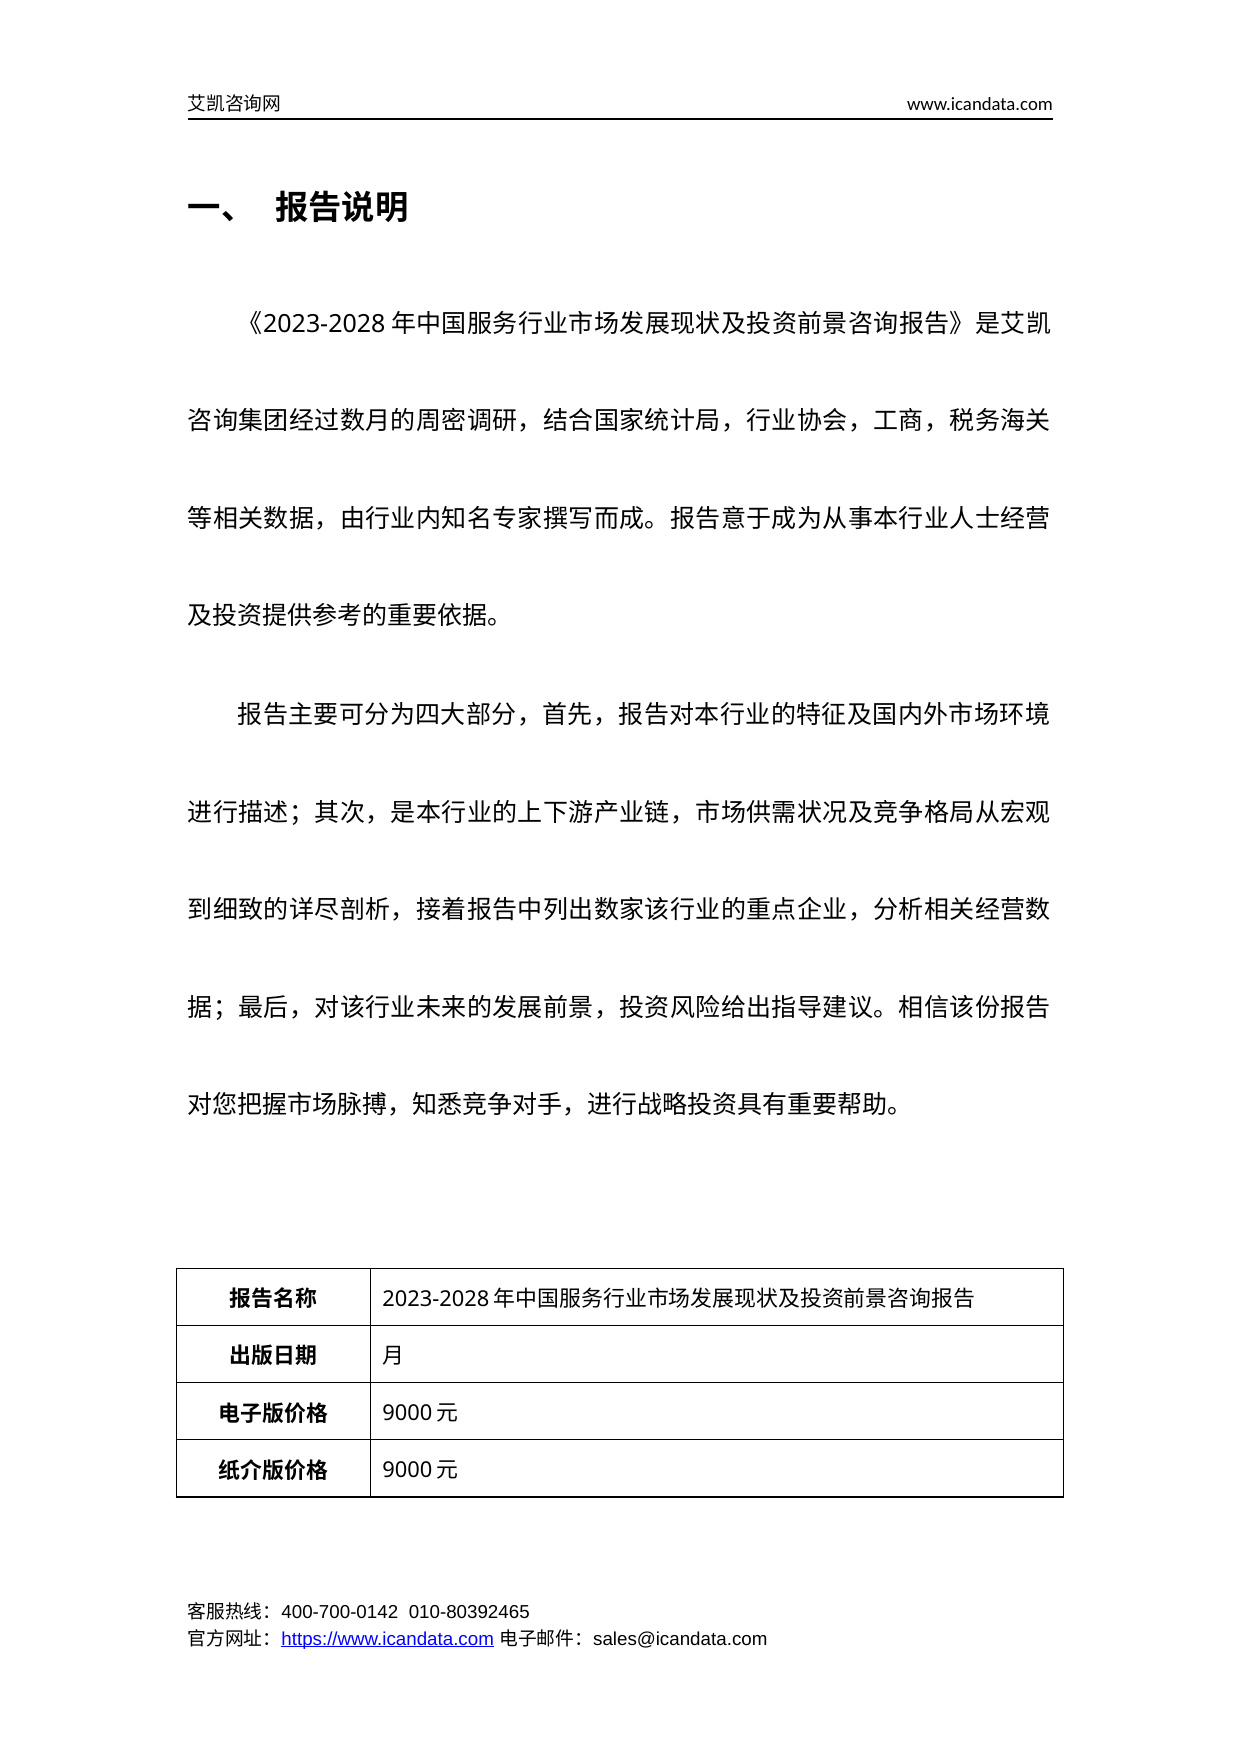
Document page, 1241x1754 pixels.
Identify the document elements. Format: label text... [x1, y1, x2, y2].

table_cell 9000元 [371, 1440, 1063, 1496]
text 报告主要可分为四大部分，首先，报告对本行业的特征及国内外市场环境进行描述；其次，是本行业的上下游产业链，市场供需状况及竞争格局从宏观到细致的详尽剖析，接着报告中列出数家该行业的重点企业，分析相关经营数据；最后，对该行业未来的发展前景，投资风险给出指导建议。相信该份报告对您把握市场脉搏，知悉竞争对手，进行战略投资具有重要帮助。 [187, 681, 1053, 1136]
table_header 2023-2028年中国服务行业市场发展现状及投资前景咨询报告 [371, 1269, 1063, 1325]
table_cell 纸介版价格 [177, 1440, 370, 1496]
table_header 报告名称 [177, 1269, 370, 1325]
table_cell 出版日期 [177, 1326, 370, 1382]
table_cell 9000元 [371, 1383, 1063, 1439]
text 《2023-2028年中国服务行业市场发展现状及投资前景咨询报告》是艾凯咨询集团经过数月的周密调研，结合国家统计局，行业协会，工商，税务海关等相关数据，由行业内知名专家撰写而成。报告意于成为从事本行业人士经营及投资提供参考的重要依据。 [187, 289, 1053, 646]
table_cell 月 [371, 1326, 1063, 1382]
subtitle 报告说明 [187, 172, 1053, 237]
table_cell 电子版价格 [177, 1383, 370, 1439]
